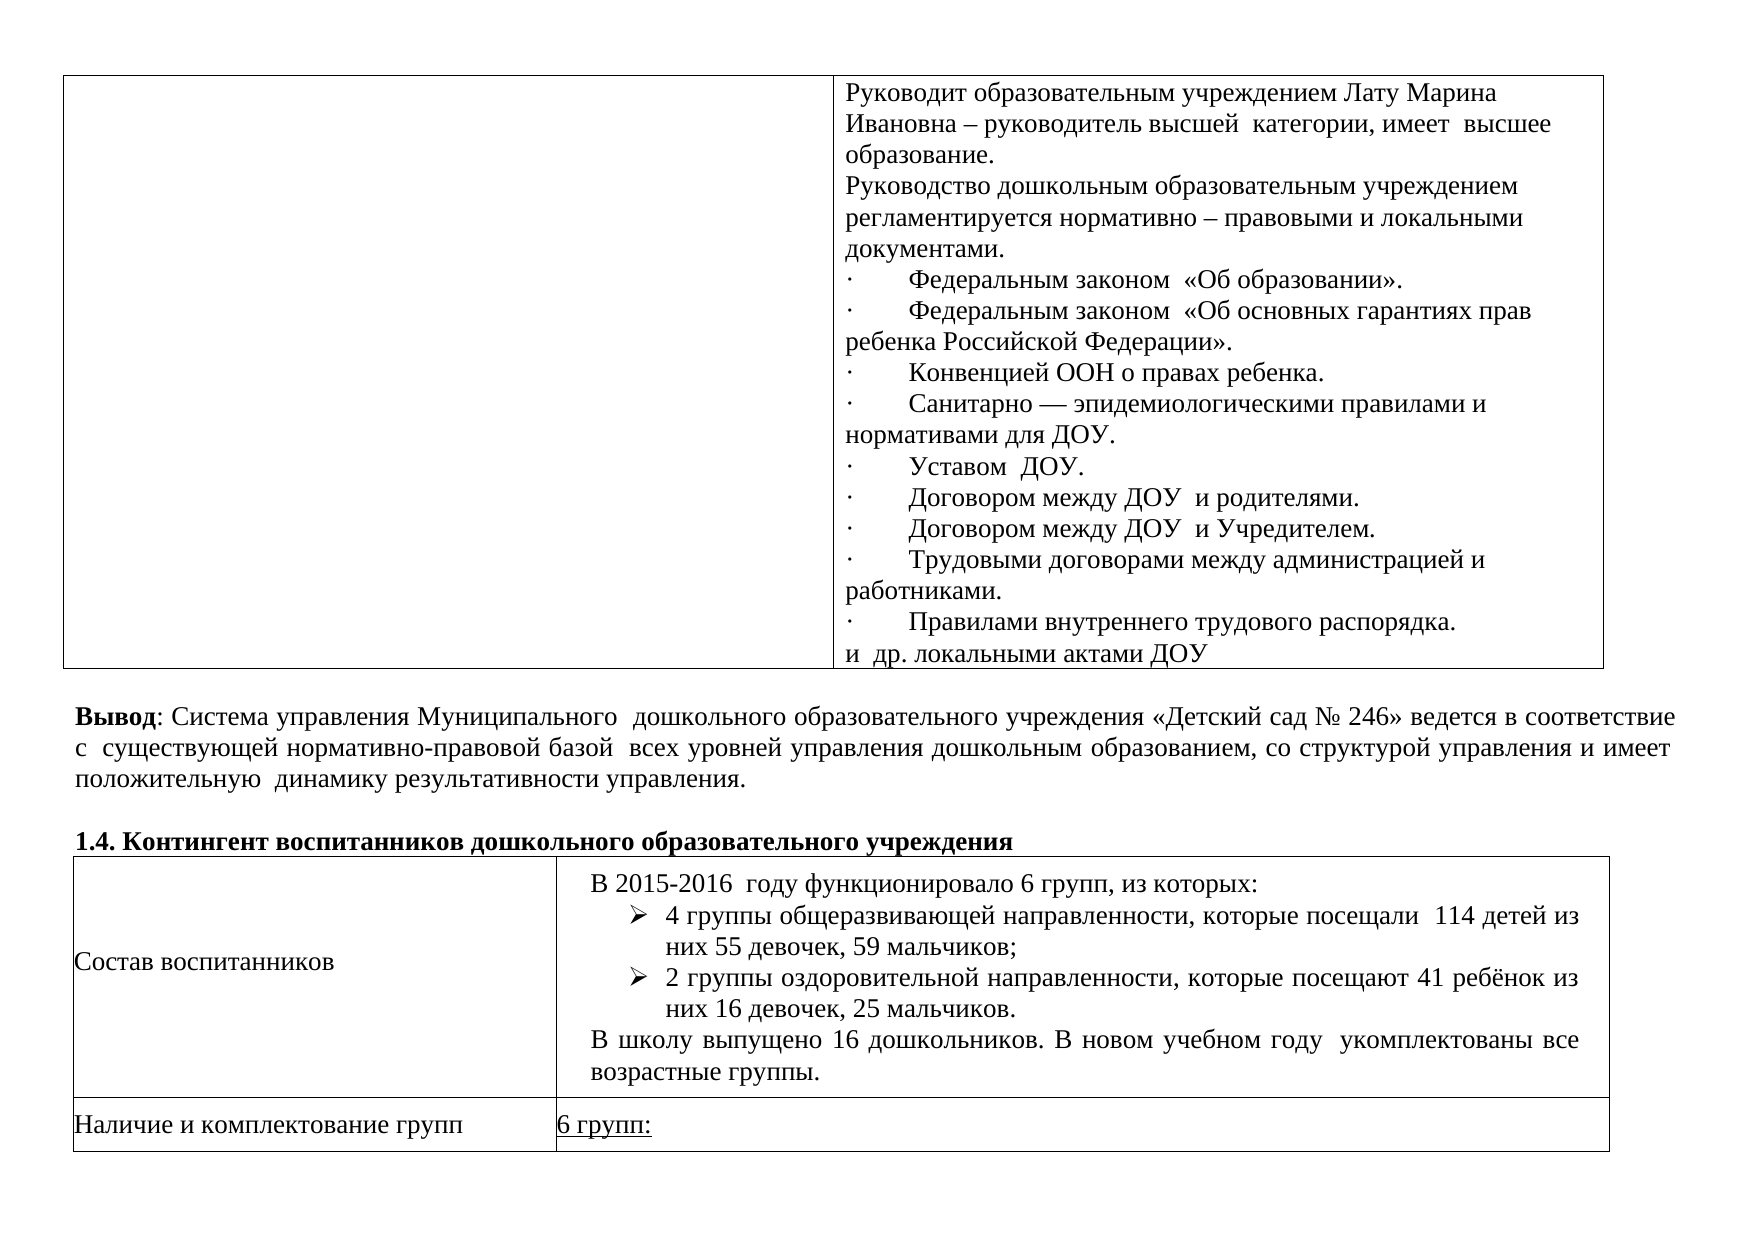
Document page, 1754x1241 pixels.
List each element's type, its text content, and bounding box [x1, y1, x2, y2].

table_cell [557, 1098, 1609, 1151]
text 1.4. Контингент воспитанников дошкольного образовательного учреждения [75, 824, 1679, 856]
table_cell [64, 76, 833, 668]
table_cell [834, 76, 1603, 668]
table_header Состав воспитанников [74, 857, 556, 1097]
text Вывод: Система управления Муниципального дошкольного образовательного учреждения «Детский сад № 246» ведется в соответствие с существующей нормативно-правовой базой всех уровней управления дошкольным образованием, со структурой управления и имеет положительную динамику результативности управления. [75, 700, 1679, 793]
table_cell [74, 1098, 556, 1151]
table_header В 2015-2016 году функционировало 6 групп, из которых: 4 группы общеразвивающей направленности, которые посещали 114 детей из них 55 девочек, 59 мальчиков; 2 группы оздоровительной направленности, которые посещают 41 ребёнок из них 16 девочек, 25 мальчиков. В школу выпущено 16 дошкольников. В новом учебном году укомплектованы все возрастные группы. [557, 857, 1609, 1097]
